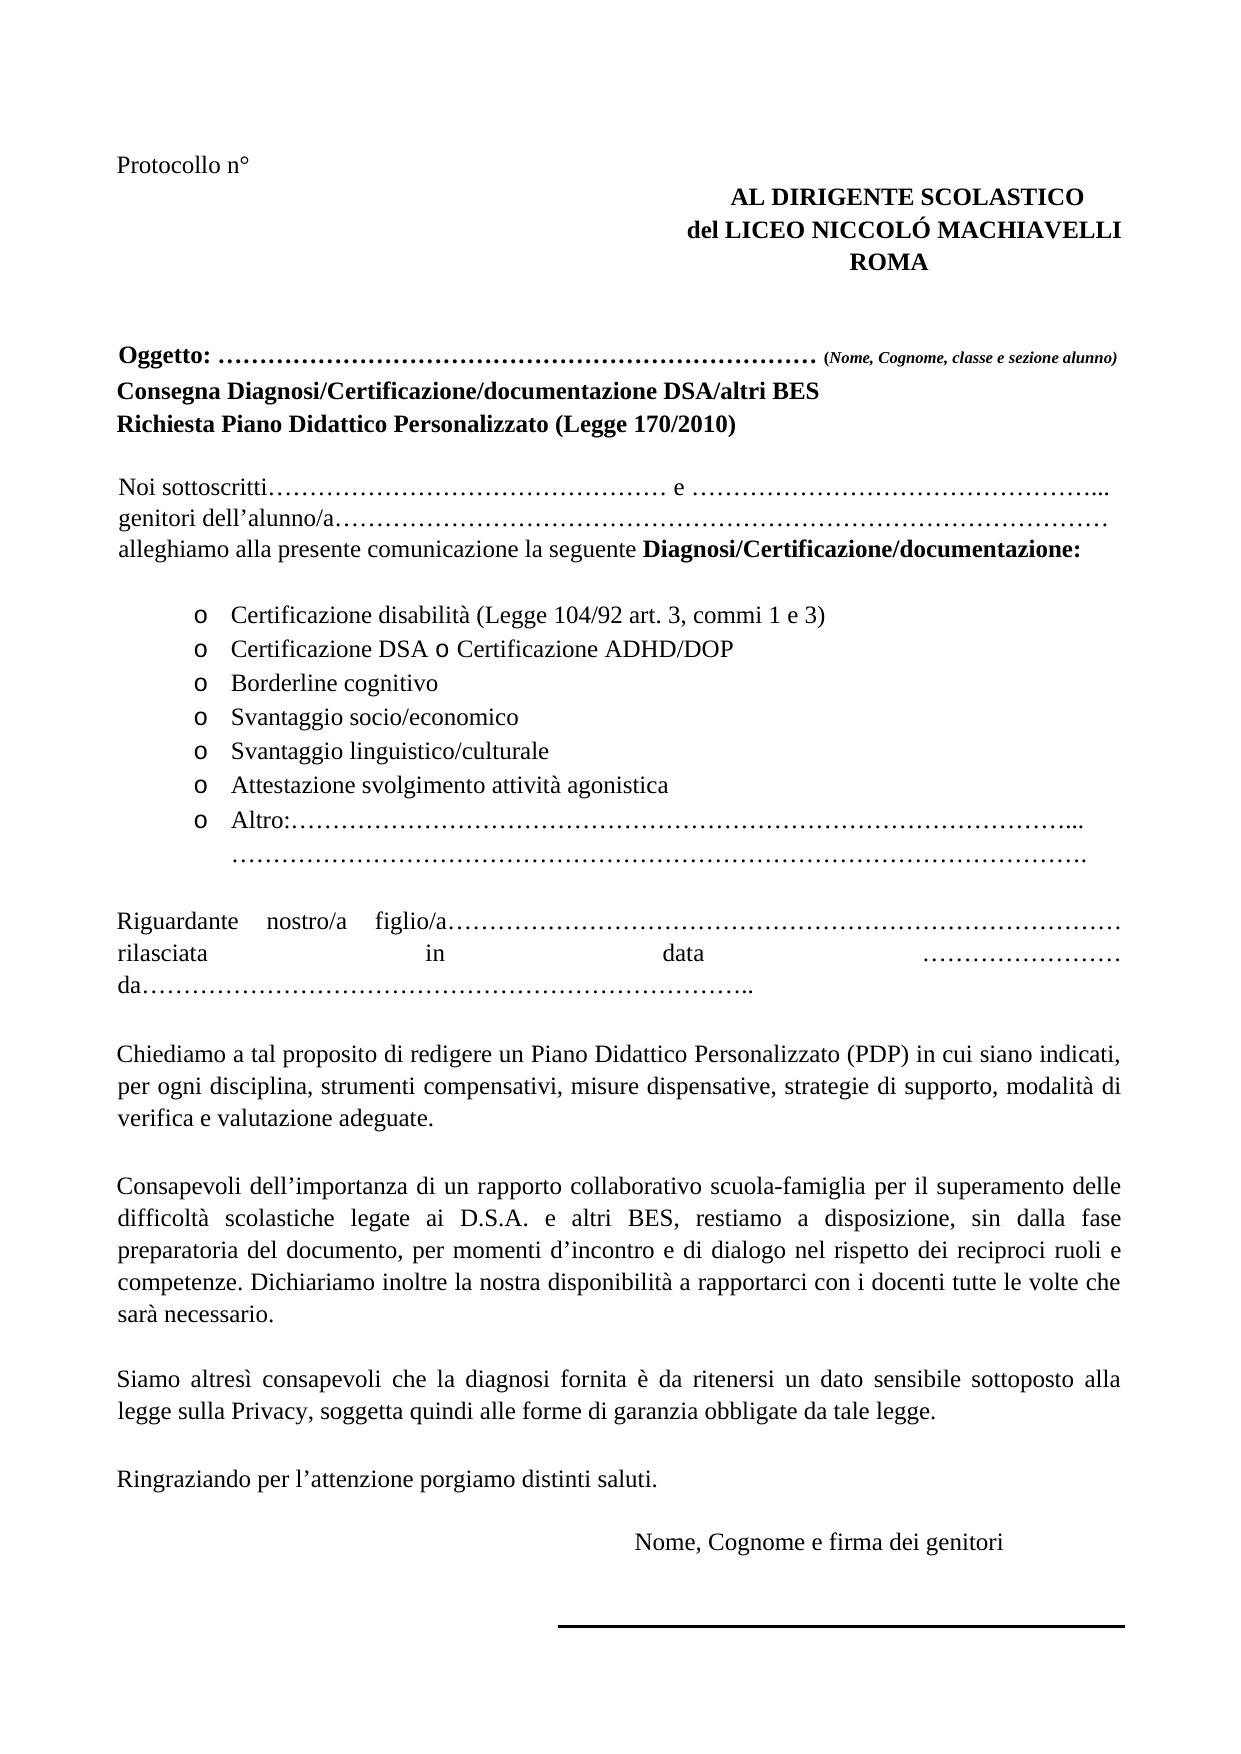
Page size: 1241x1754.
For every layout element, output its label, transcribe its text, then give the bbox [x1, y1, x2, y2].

list Svantaggio socio/economico [193, 702, 1089, 733]
text Chiediamo a tal proposito di redigere un Piano Didattico Personalizzato (PDP) in cui siano indicati, per ogni disciplina, strumenti compensativi, misure dispensative, strategie di supporto, modalità di verifica e valutazione adeguate. [116, 1039, 1122, 1132]
text ROMA [118, 247, 1122, 276]
text Richiesta Piano Didattico Personalizzato (Legge 170/2010) [116, 409, 1122, 438]
text Consegna Diagnosi/Certificazione/documentazione DSA/altri BES [116, 376, 1122, 405]
text Oggetto: ……………………………………………………………… (Nome, Cognome, classe e sezione alunno) [118, 340, 1122, 369]
list Altro:…………………………………………………………………………………...…………………………………………………………………………………………. [193, 805, 1089, 867]
text Consapevoli dell’importanza di un rapporto collaborativo scuola-famiglia per il superamento delle difficoltà scolastiche legate ai D.S.A. e altri BES, restiamo a disposizione, sin dalla fase preparatoria del documento, per momenti d’incontro e di dialogo nel rispetto dei reciproci ruoli e competenze. Dichiariamo inoltre la nostra disponibilità a rapportarci con i docenti tutte le volte che sarà necessario. [116, 1171, 1122, 1327]
list Borderline cognitivo [193, 668, 1089, 699]
list Svantaggio linguistico/culturale [193, 736, 1089, 767]
text Ringraziando per l’attenzione porgiamo distinti saluti. [116, 1464, 1122, 1492]
list Certificazione DSA o Certificazione ADHD/DOP [193, 634, 1089, 665]
text Protocollo n° [116, 150, 1122, 179]
text del LICEO NICCOLÓ MACHIAVELLI [155, 215, 1122, 243]
text Noi sottoscritti………………………………………… e …………………………………………... genitori dell’alunno/a………………………………………………………………………………… alleghiamo alla presente comunicazione la seguente Diagnosi/Certificazione/documentazione: [118, 472, 1122, 563]
text Nome, Cognome e firma dei genitori [634, 1527, 1122, 1556]
text Riguardante nostro/a figlio/a……………………………………………………………………… rilasciata in data ……………………da……………………………………………………………….. [116, 906, 1122, 998]
list Certificazione disabilità (Legge 104/92 art. 3, commi 1 e 3) [193, 600, 1089, 631]
list Attestazione svolgimento attività agonistica [193, 771, 1089, 801]
text Siamo altresì consapevoli che la diagnosi fornita è da ritenersi un dato sensibile sottoposto alla legge sulla Privacy, soggetta quindi alle forme di garanzia obbligate da tale legge. [116, 1364, 1122, 1424]
text AL DIRIGENTE SCOLASTICO [155, 182, 1122, 211]
